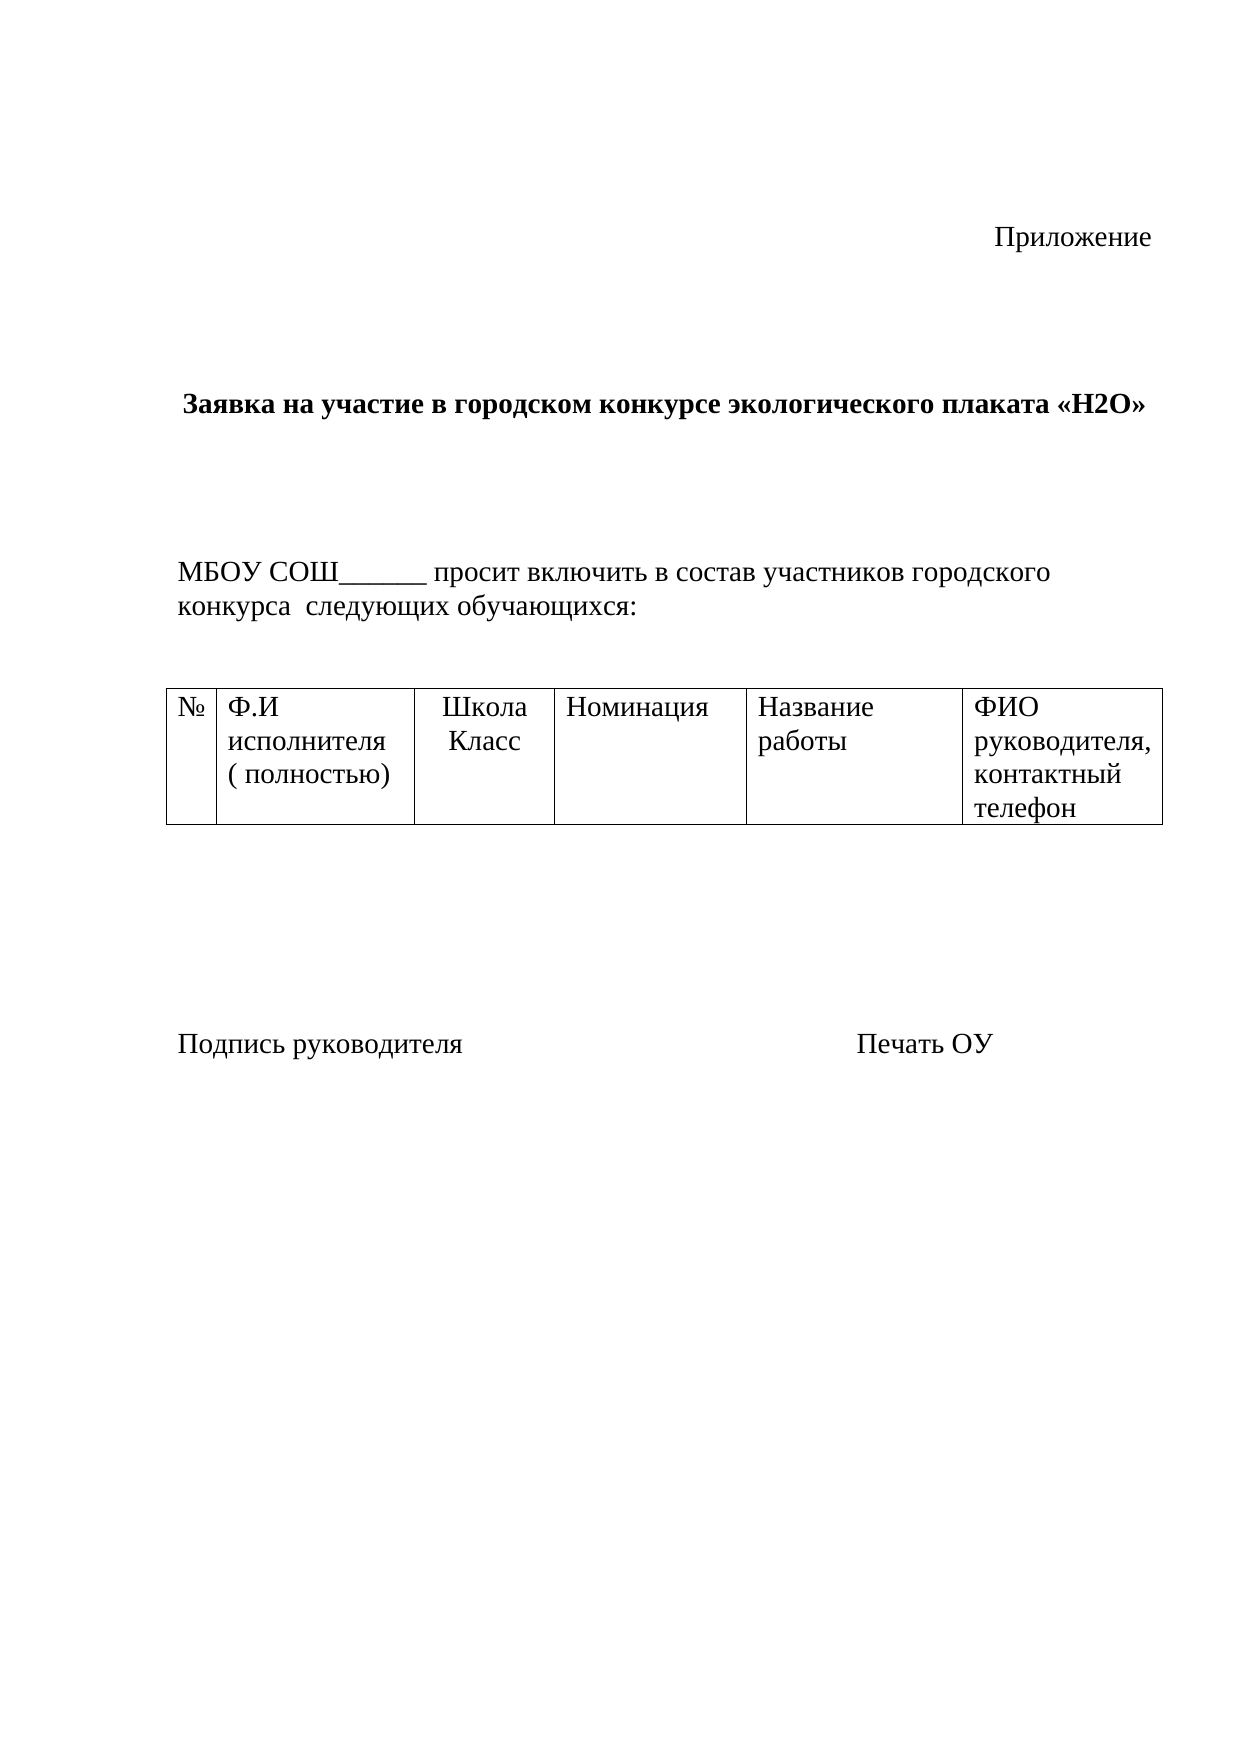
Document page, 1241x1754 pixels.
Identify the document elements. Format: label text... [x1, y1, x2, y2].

text Заявка на участие в городском конкурсе экологического плаката «Н2О» [177, 386, 1152, 420]
table_header Номинация [555, 689, 746, 823]
text Приложение [177, 219, 1152, 252]
table_header № [167, 689, 216, 823]
table_header ФИО руководителя, контактный телефон [963, 689, 1162, 823]
text Подпись руководителя Печать ОУ [177, 1026, 1152, 1059]
table_header Школа Класс [415, 689, 554, 823]
table_header Название работы [747, 689, 962, 823]
text МБОУ СОШ______ просит включить в состав участников городского конкурса следующих обучающихся: [177, 554, 1152, 621]
table_header Ф.И исполнителя ( полностью) [217, 689, 414, 823]
